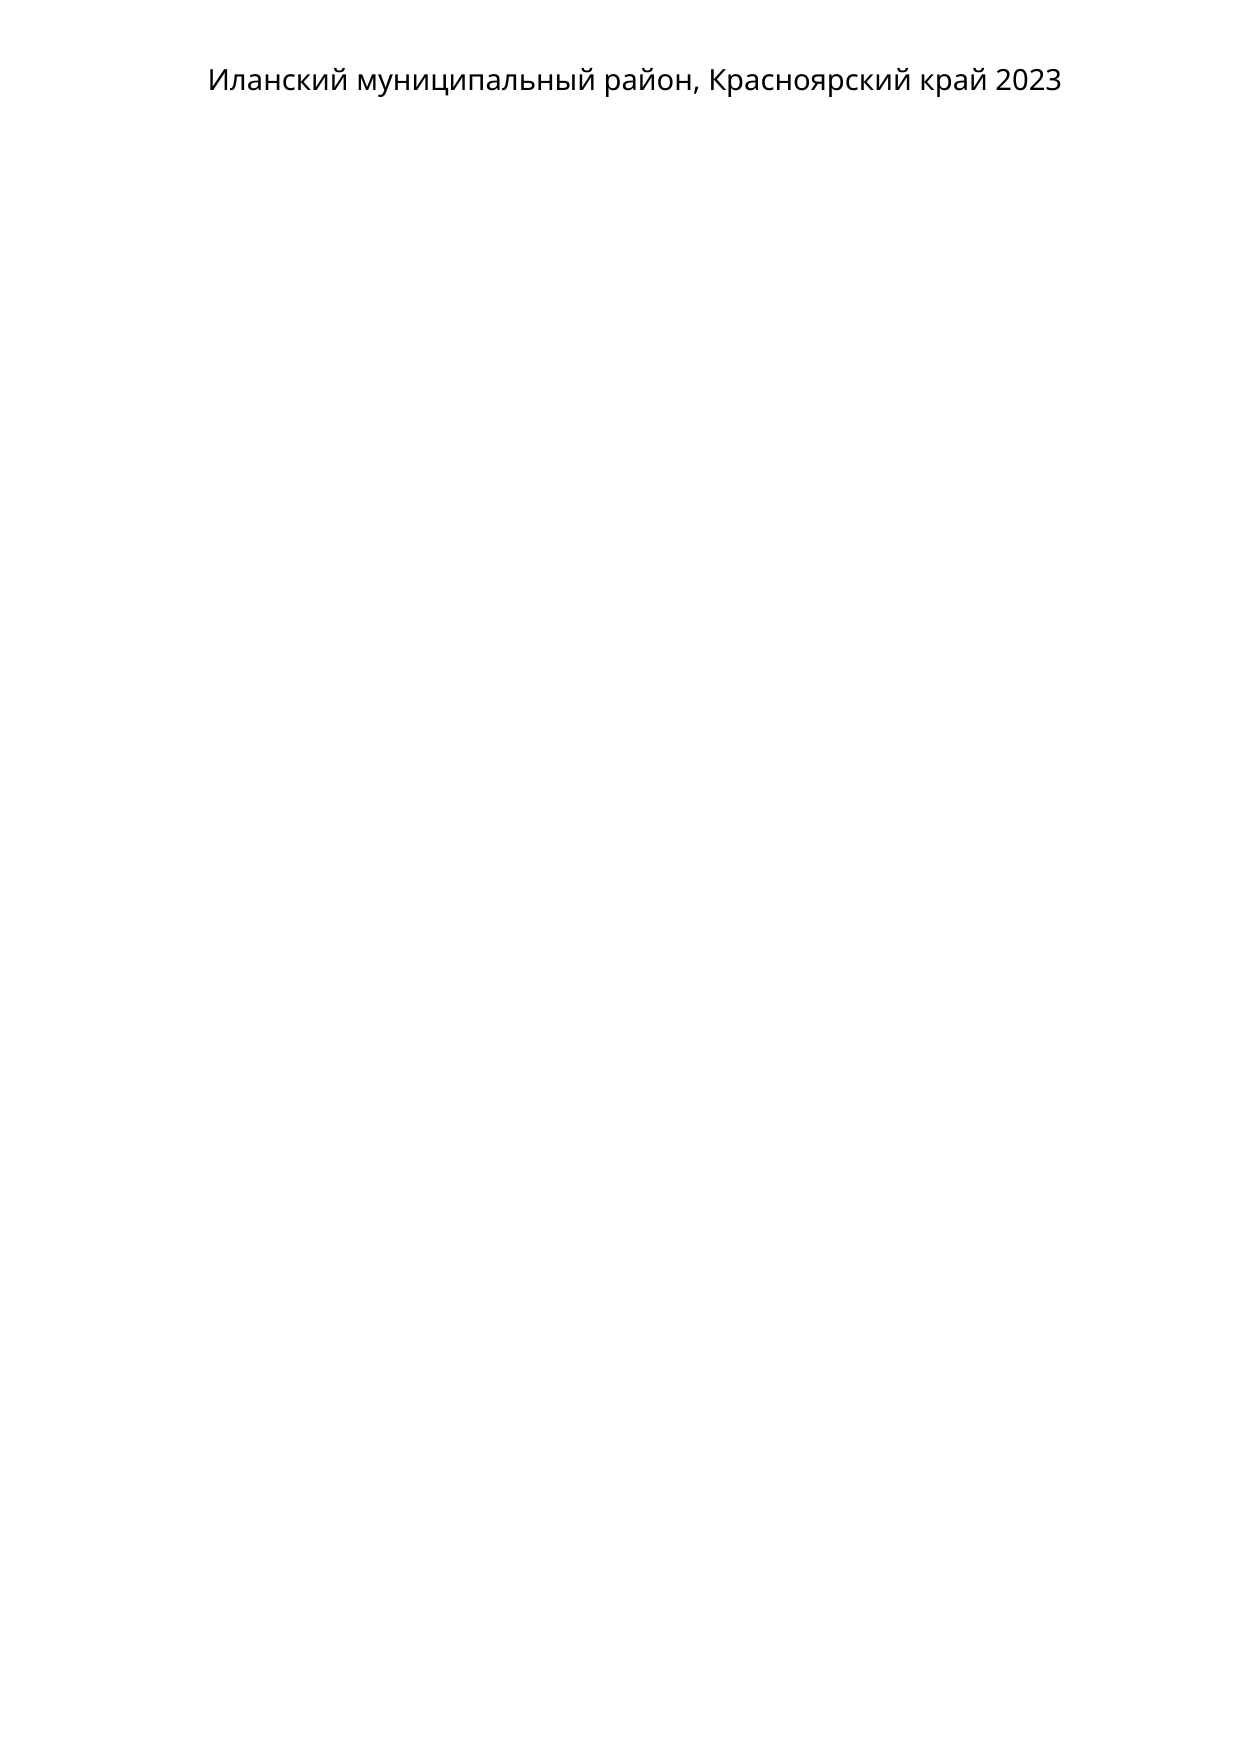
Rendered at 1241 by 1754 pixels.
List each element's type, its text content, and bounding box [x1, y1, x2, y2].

text Иланский муниципальный район, Красноярский край 2023 [118, 59, 1152, 99]
